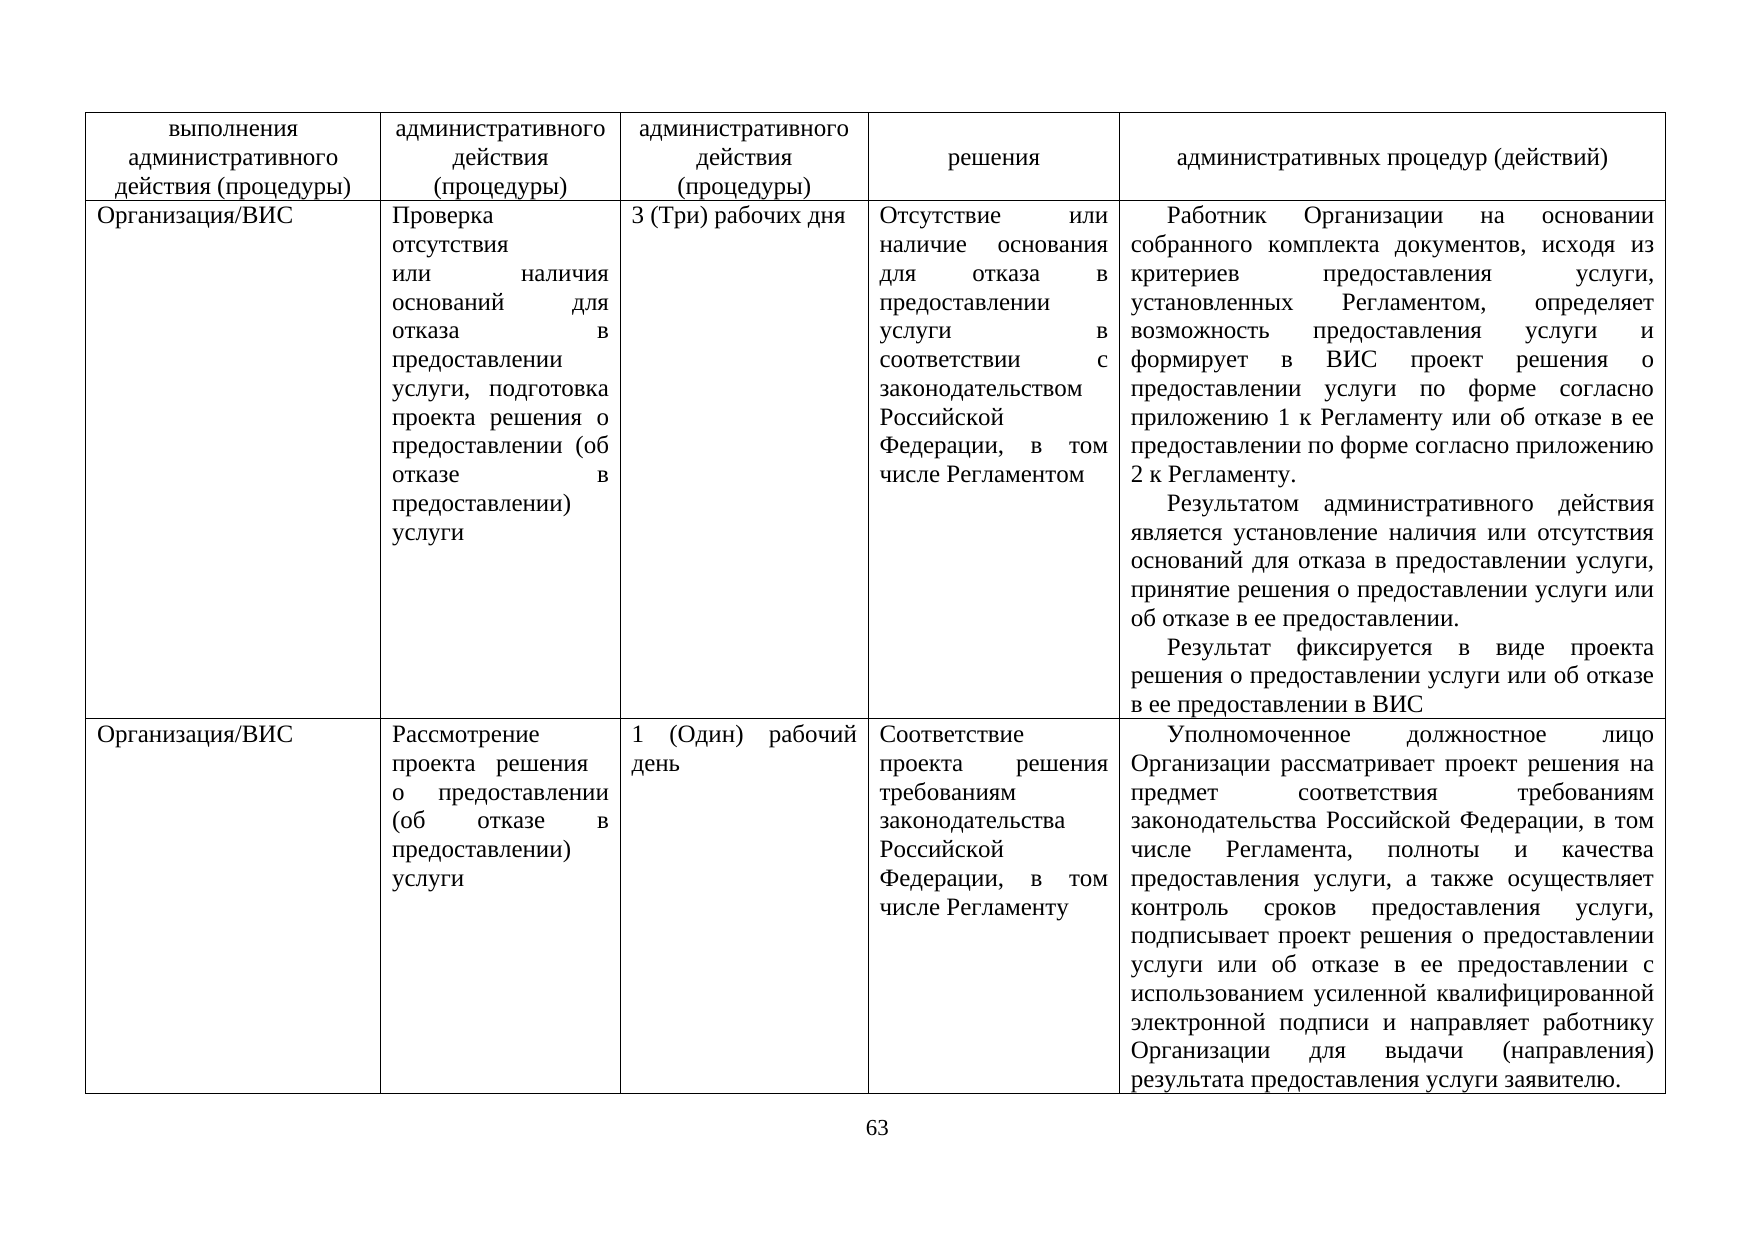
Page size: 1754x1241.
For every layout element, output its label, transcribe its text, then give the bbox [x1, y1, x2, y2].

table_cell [621, 719, 868, 1093]
table_cell Организация/ВИС [86, 719, 380, 1093]
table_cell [869, 113, 1119, 199]
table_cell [1120, 113, 1665, 199]
table_cell Организация/ВИС [86, 201, 380, 718]
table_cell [1120, 719, 1665, 1093]
table_cell Отсутствие или наличие основания для отказа в предоставлении услуги в соответствии с законодательством Российской Федерации, в том числе Регламентом [869, 201, 1119, 718]
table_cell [869, 719, 1119, 1093]
table_cell Проверка отсутствия или наличия оснований для отказа в предоставлении услуги, подготовка проекта решения о предоставлении (об отказе в предоставлении) услуги [381, 201, 620, 718]
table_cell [621, 113, 868, 199]
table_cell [86, 113, 380, 199]
table_cell Работник Организации на основании собранного комплекта документов, исходя из критериев предоставления услуги, установленных Регламентом, определяет возможность предоставления услуги и формирует в ВИС проект решения о предоставлении услуги по форме согласно приложению 1 к Регламенту или об отказе в ее предоставлении по форме согласно приложению 2 к Регламенту. Результатом административного действия является установление наличия или отсутствия оснований для отказа в предоставлении услуги, принятие решения о предоставлении услуги или об отказе в ее предоставлении. Результат фиксируется в виде проекта решения о предоставлении услуги или об отказе в ее предоставлении в ВИС [1120, 201, 1665, 718]
table_cell 3 (Три) рабочих дня [621, 201, 868, 718]
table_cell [381, 719, 620, 1093]
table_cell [381, 113, 620, 199]
